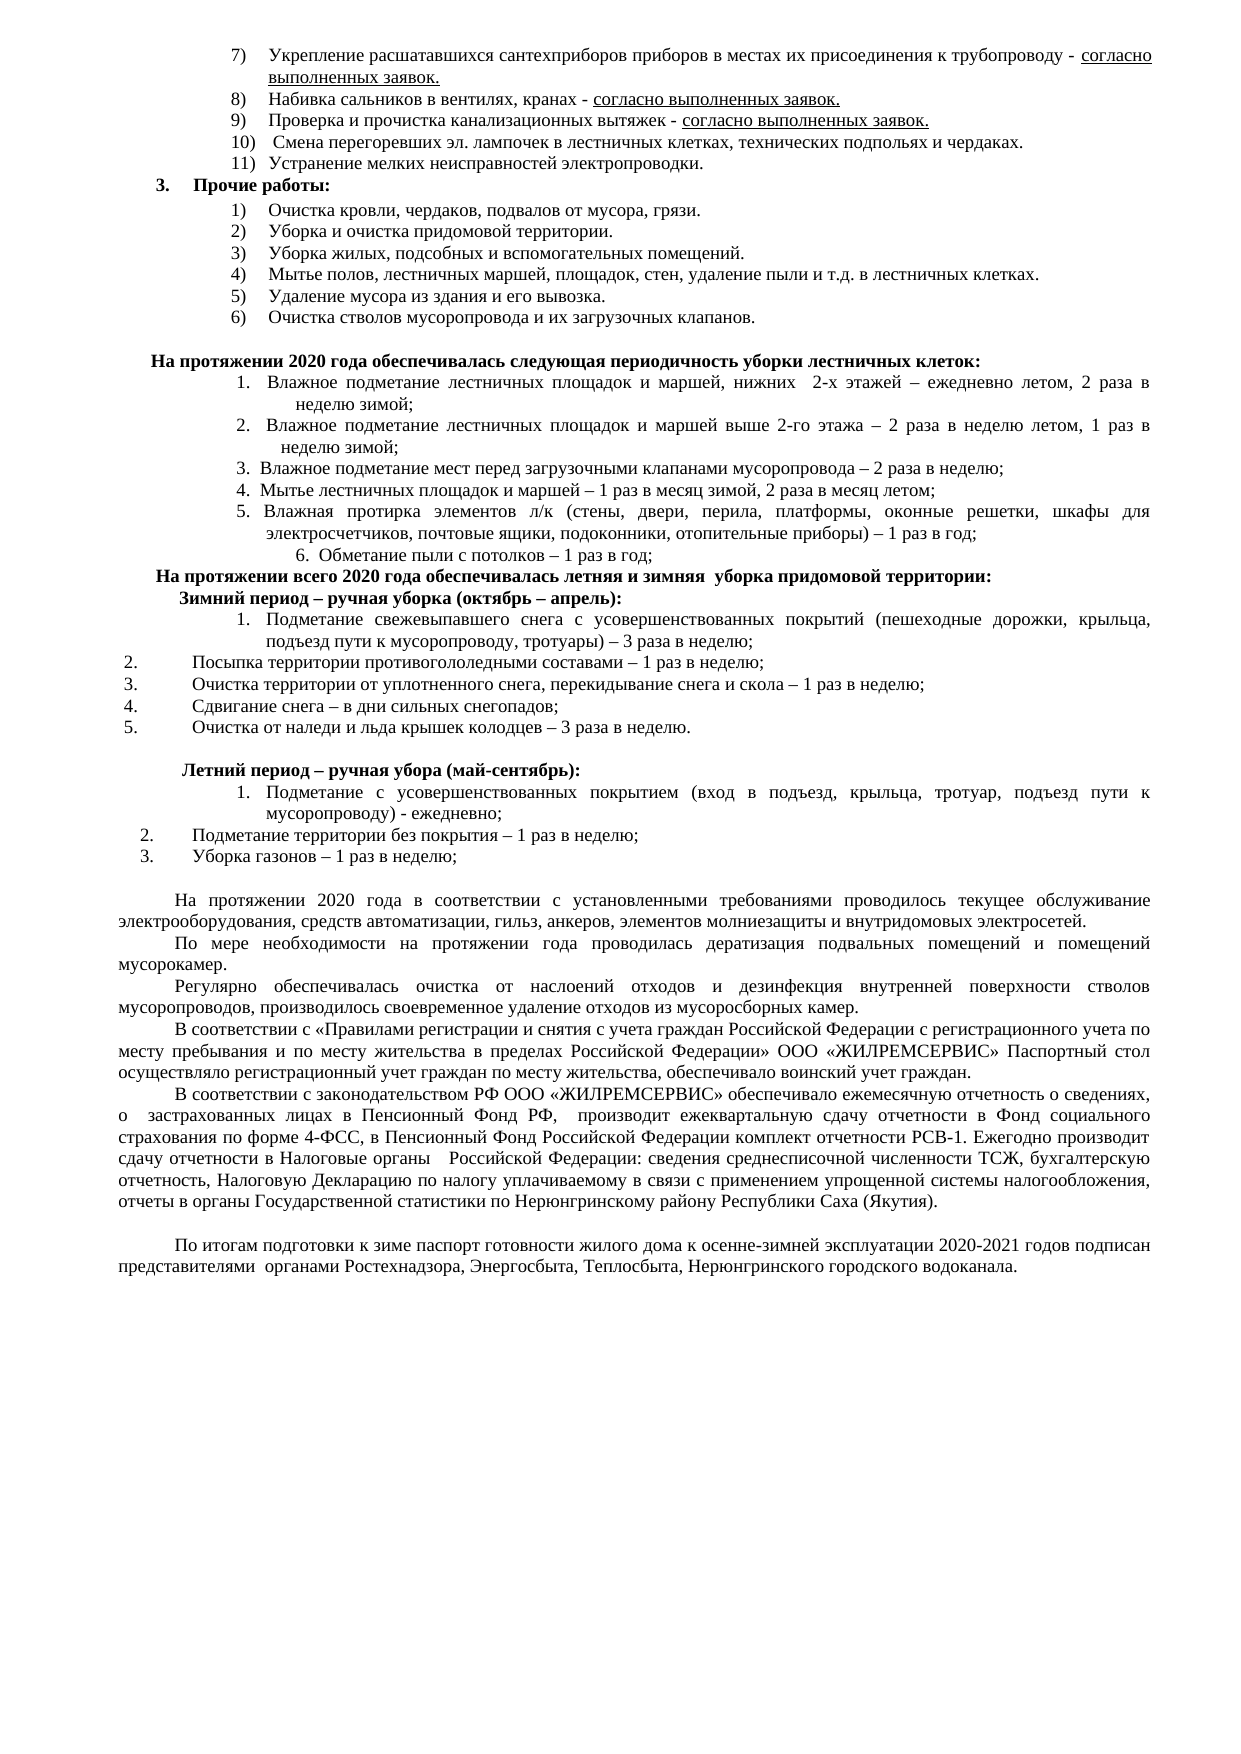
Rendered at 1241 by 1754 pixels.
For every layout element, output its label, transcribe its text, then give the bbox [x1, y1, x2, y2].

list Уборка газонов – 1 раз в неделю; [118, 845, 1152, 867]
text Зимний период – ручная уборка (октябрь – апрель): [118, 587, 1152, 608]
text 4. Мытье лестничных площадок и маршей – 1 раз в месяц зимой, 2 раза в месяц летом; [236, 479, 1152, 500]
text Регулярно обеспечивалась очистка от наслоений отходов и дезинфекция внутренней поверхности стволов мусоропроводов, производилось своевременное удаление отходов из мусоросборных камер. [118, 975, 1152, 1018]
list Посыпка территории противогололедными составами – 1 раз в неделю; [118, 651, 1152, 673]
list Уборка и очистка придомовой территории. [231, 220, 1152, 242]
list Подметание свежевыпавшего снега с усовершенствованных покрытий (пешеходные дорожки, крыльца, подъезд пути к мусоропроводу, тротуары) – 3 раза в неделю; [236, 608, 1152, 651]
list Очистка территории от уплотненного снега, перекидывание снега и скола – 1 раз в неделю; [118, 673, 1152, 694]
list Набивка сальников в вентилях, кранах - согласно выполненных заявок. [231, 87, 1152, 109]
list Проверка и прочистка канализационных вытяжек - согласно выполненных заявок. [231, 109, 1152, 131]
list Уборка жилых, подсобных и вспомогательных помещений. [231, 242, 1152, 263]
list Прочие работы: [156, 174, 1152, 195]
text 6. Обметание пыли с потолков – 1 раз в год; [295, 543, 1152, 565]
list Удаление мусора из здания и его вывозка. [231, 285, 1152, 306]
list Сдвигание снега – в дни сильных снегопадов; [118, 694, 1152, 716]
text 3. Влажное подметание мест перед загрузочными клапанами мусоропровода – 2 раза в неделю; [236, 457, 1152, 479]
list Очистка от наледи и льда крышек колодцев – 3 раза в неделю. [118, 716, 1152, 738]
text В соответствии с «Правилами регистрации и снятия с учета граждан Российской Федерации с регистрационного учета по месту пребывания и по месту жительства в пределах Российской Федерации» ООО «ЖИЛРЕМСЕРВИС» Паспортный стол осуществляло регистрационный учет граждан по месту жительства, обеспечивало воинский учет граждан. [118, 1018, 1152, 1083]
list Очистка кровли, чердаков, подвалов от мусора, грязи. [231, 198, 1152, 220]
list Подметание территории без покрытия – 1 раз в неделю; [118, 824, 1152, 845]
list Смена перегоревших эл. лампочек в лестничных клетках, технических подпольях и чердаках. [231, 131, 1152, 152]
list Очистка стволов мусоропровода и их загрузочных клапанов. [231, 306, 1152, 328]
text По итогам подготовки к зиме паспорт готовности жилого дома к осенне-зимней эксплуатации 2020-2021 годов подписан представителями органами Ростехнадзора, Энергосбыта, Теплосбыта, Нерюнгринского городского водоканала. [118, 1233, 1152, 1277]
text На протяжении 2020 года в соответствии с установленными требованиями проводилось текущее обслуживание электрооборудования, средств автоматизации, гильз, анкеров, элементов молниезащиты и внутридомовых электросетей. [118, 888, 1152, 932]
text На протяжении 2020 года обеспечивалась следующая периодичность уборки лестничных клеток: [118, 349, 1152, 371]
text На протяжении всего 2020 года обеспечивалась летняя и зимняя уборка придомовой территории: [118, 565, 1152, 587]
text Летний период – ручная убора (май-сентябрь): [118, 759, 1152, 781]
list Подметание с усовершенствованных покрытием (вход в подъезд, крыльца, тротуар, подъезд пути к мусоропроводу) - ежедневно; [236, 781, 1152, 824]
text В соответствии с законодательством РФ ООО «ЖИЛРЕМСЕРВИС» обеспечивало ежемесячную отчетность о сведениях, о застрахованных лицах в Пенсионный Фонд РФ, производит ежеквартальную сдачу отчетности в Фонд социального страхования по форме 4-ФСС, в Пенсионный Фонд Российской Федерации комплект отчетности РСВ-1. Ежегодно производит сдачу отчетности в Налоговые органы Российской Федерации: сведения среднесписочной численности ТСЖ, бухгалтерскую отчетность, Налоговую Декларацию по налогу уплачиваемому в связи с применением упрощенной системы налогообложения, отчеты в органы Государственной статистики по Нерюнгринскому району Республики Саха (Якутия). [118, 1083, 1152, 1212]
text 1. Влажное подметание лестничных площадок и маршей, нижних 2-х этажей – ежедневно летом, 2 раза в неделю зимой; [236, 371, 1152, 414]
text 2. Влажное подметание лестничных площадок и маршей выше 2-го этажа – 2 раза в неделю летом, 1 раз в неделю зимой; [236, 414, 1152, 457]
text 5. Влажная протирка элементов л/к (стены, двери, перила, платформы, оконные решетки, шкафы для электросчетчиков, почтовые ящики, подоконники, отопительные приборы) – 1 раз в год; [236, 500, 1152, 543]
list Укрепление расшатавшихся сантехприборов приборов в местах их присоединения к трубопроводу - согласно выполненных заявок. [231, 44, 1152, 87]
list Устранение мелких неисправностей электропроводки. [231, 152, 1152, 174]
list Мытье полов, лестничных маршей, площадок, стен, удаление пыли и т.д. в лестничных клетках. [231, 263, 1152, 285]
text По мере необходимости на протяжении года проводилась дератизация подвальных помещений и помещений мусорокамер. [118, 932, 1152, 975]
